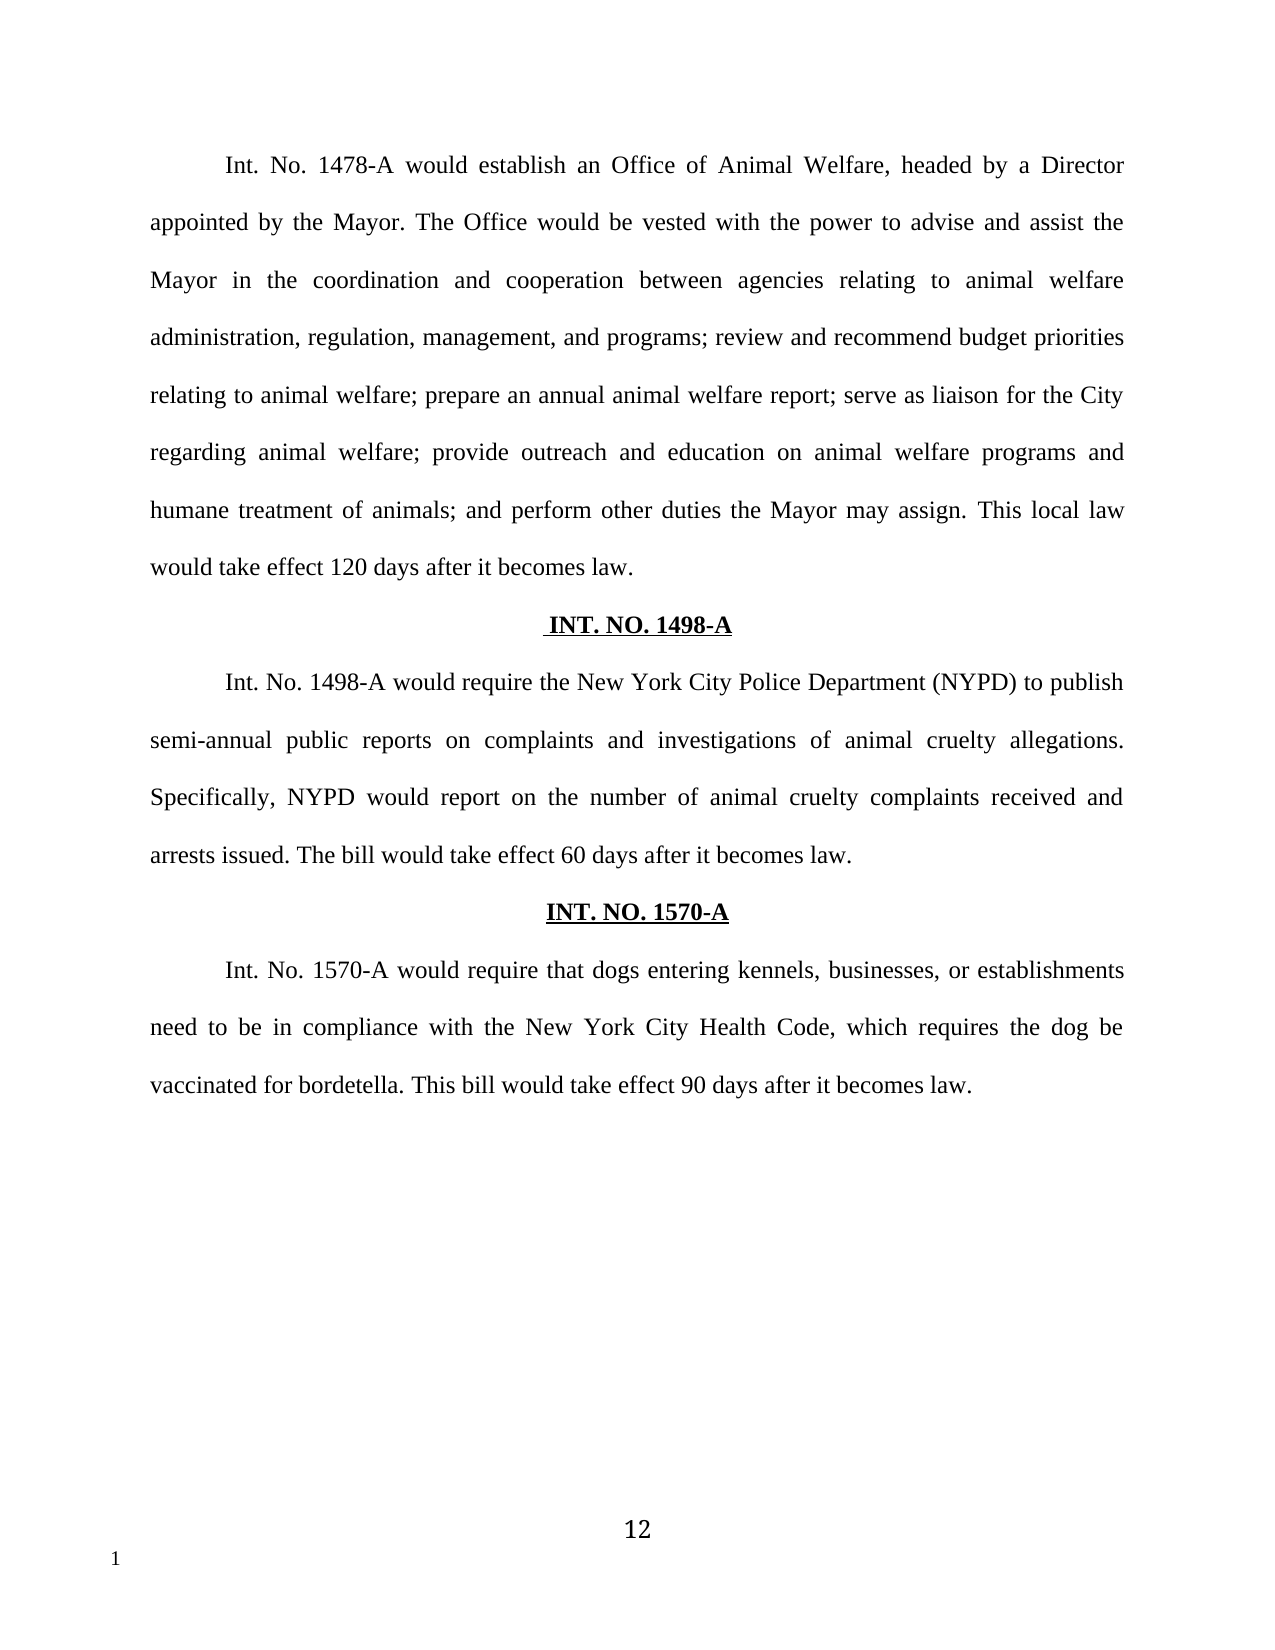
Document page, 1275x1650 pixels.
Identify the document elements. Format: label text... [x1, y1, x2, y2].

text INT. NO. 1570-A [150, 897, 1125, 926]
text Int. No. 1478-A would establish an Office of Animal Welfare, headed by a Director appointed by the Mayor. The Office would be vested with the power to advise and assist the Mayor in the coordination and cooperation between agencies relating to animal welfare administration, regulation, management, and programs; review and recommend budget priorities relating to animal welfare; prepare an annual animal welfare report; serve as liaison for the City regarding animal welfare; provide outreach and education on animal welfare programs and humane treatment of animals; and perform other duties the Mayor may assign. This local law would take effect 120 days after it becomes law. [150, 150, 1125, 581]
text INT. NO. 1498-A [150, 610, 1125, 639]
text Int. No. 1498-A would require the New York City Police Department (NYPD) to publish semi-annual public reports on complaints and investigations of animal cruelty allegations. Specifically, NYPD would report on the number of animal cruelty complaints received and arrests issued. The bill would take effect 60 days after it becomes law. [150, 667, 1125, 869]
text Int. No. 1570-A would require that dogs entering kennels, businesses, or establishments need to be in compliance with the New York City Health Code, which requires the dog be vaccinated for bordetella. This bill would take effect 90 days after it becomes law. [150, 955, 1125, 1099]
